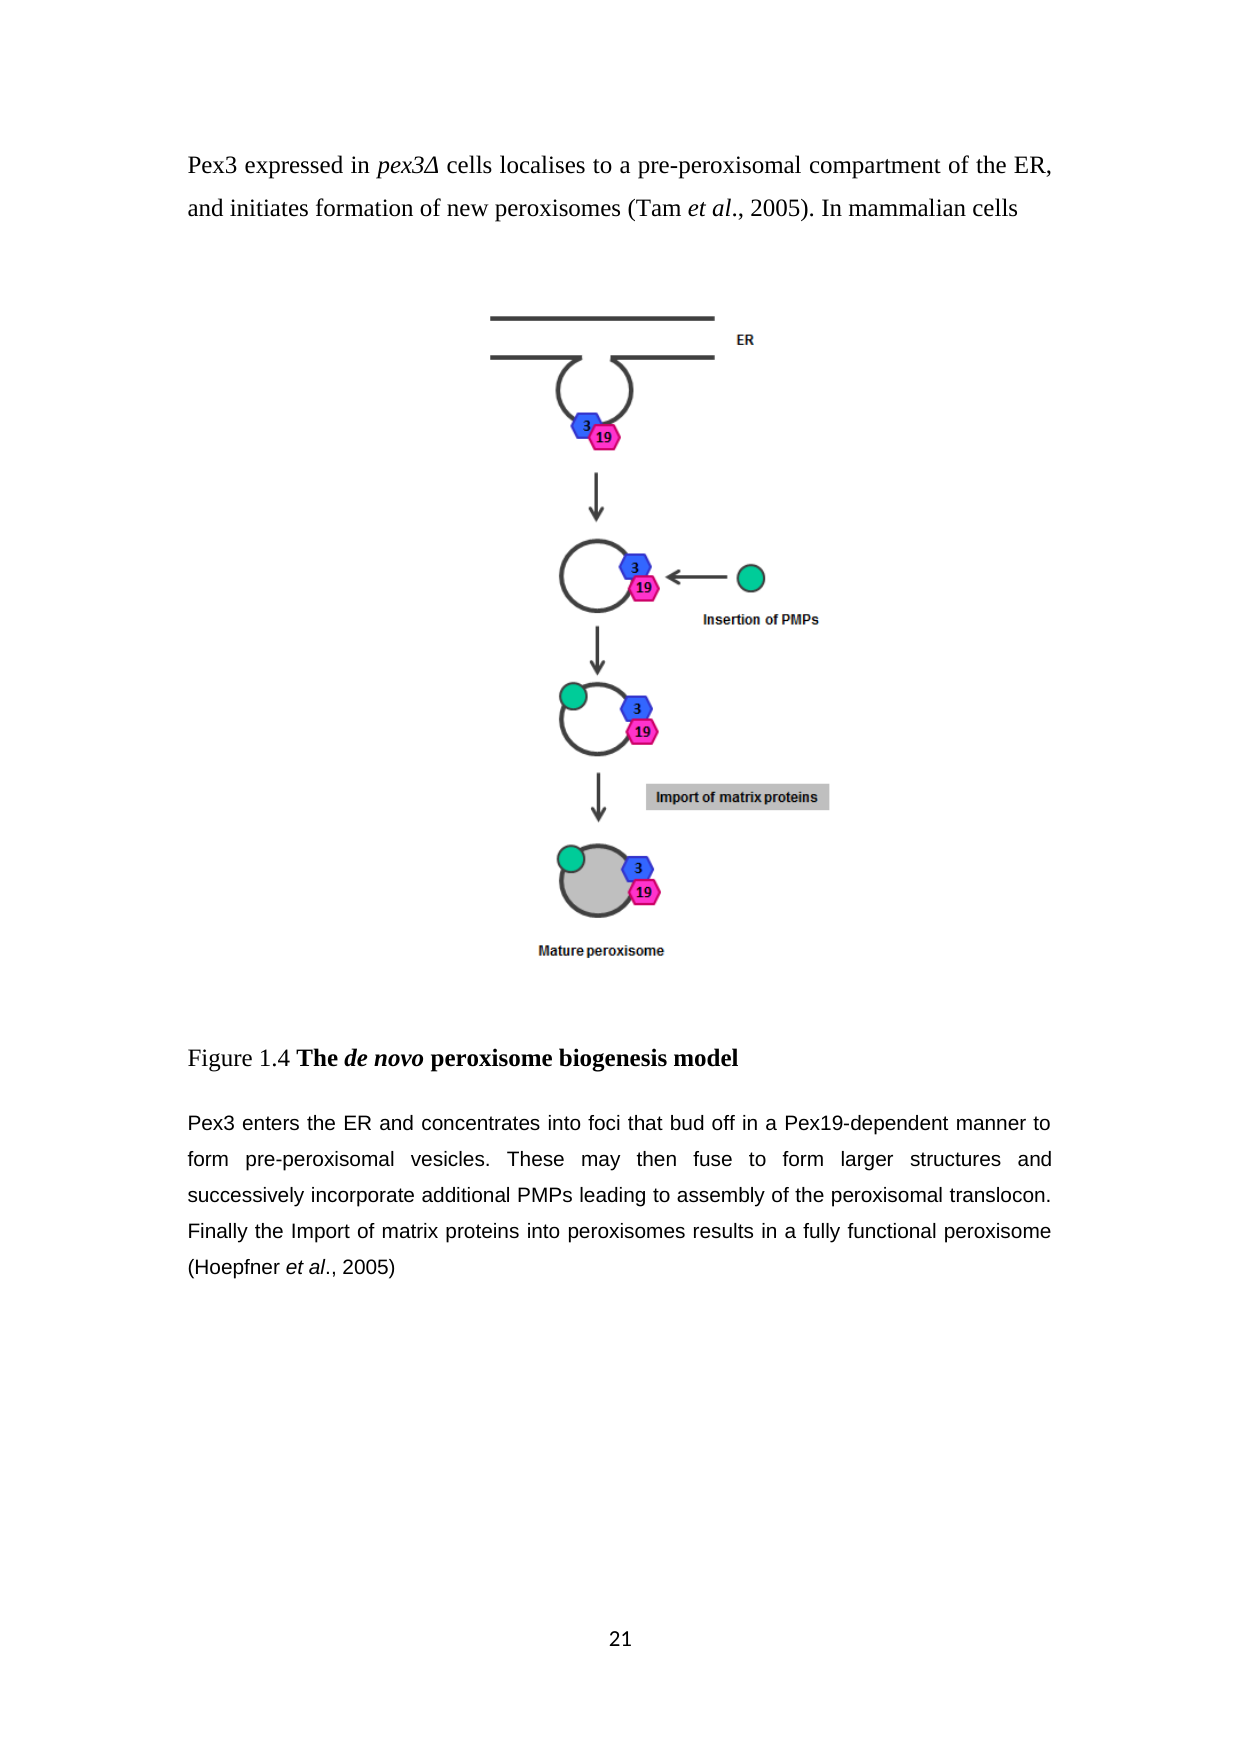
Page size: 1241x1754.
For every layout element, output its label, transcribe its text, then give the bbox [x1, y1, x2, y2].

picture [400, 309, 915, 972]
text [187, 150, 1053, 222]
text Pex3 enters the ER and concentrates into foci that bud off in a Pex19-dependent manner to form pre-peroxisomal vesicles. These may then fuse to form larger structures and successively incorporate additional PMPs leading to assembly of the peroxisomal translocon. Finally the Import of matrix proteins into peroxisomes results in a fully functional peroxisome (Hoepfner et al., 2005) [187, 1111, 1053, 1279]
text Figure 1.4 The de novo peroxisome biogenesis model [187, 1043, 1053, 1072]
